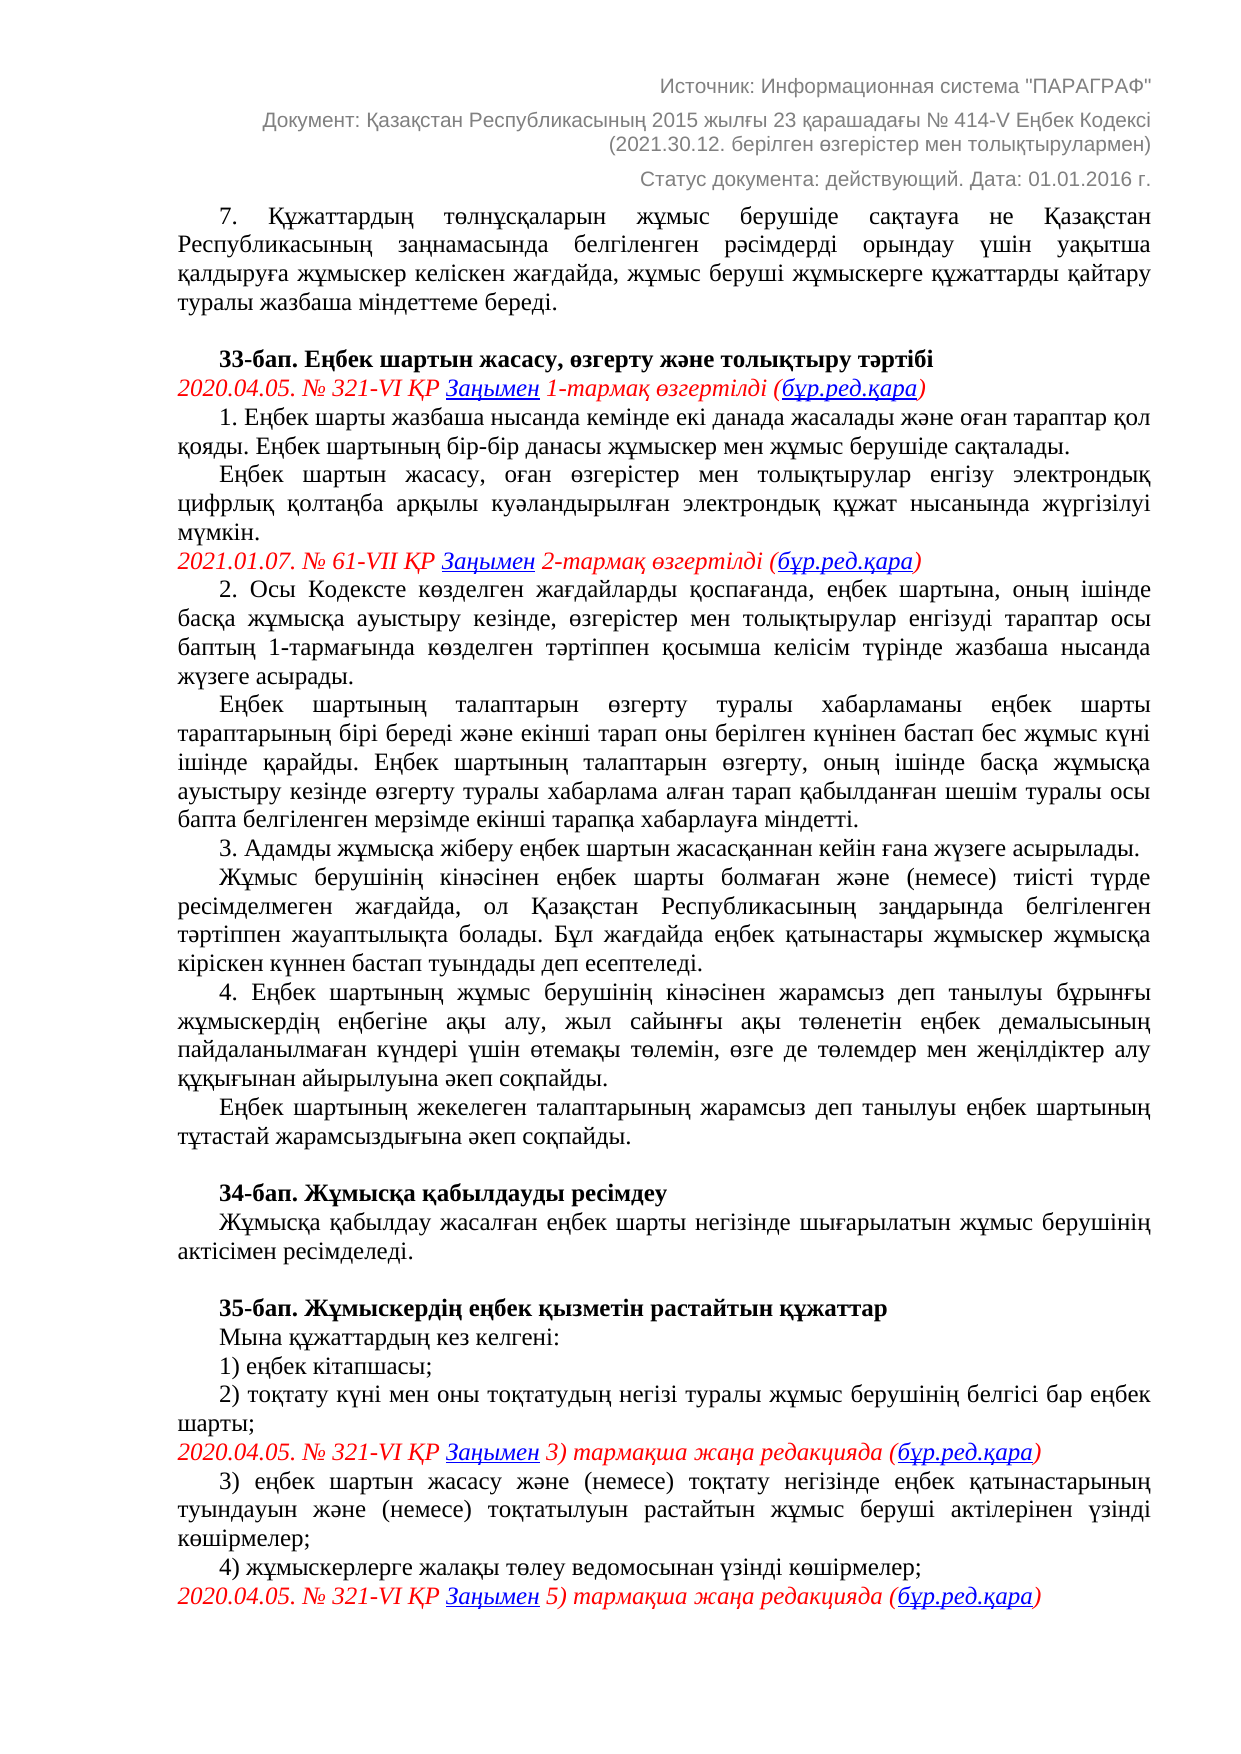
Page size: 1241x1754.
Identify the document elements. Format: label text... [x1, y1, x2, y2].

text 2020.04.05. № 321-VІ ҚР Заңымен 3) тармақша жаңа редакцияда (бұр.ред.қара) [177, 1437, 1152, 1466]
text Жұмысқа қабылдау жасалған еңбек шарты негізінде шығарылатын жұмыс берушінің актісімен ресімделеді. [177, 1207, 1152, 1264]
text 35-бап. Жұмыскердің еңбек қызметін растайтын құжаттар [177, 1293, 1152, 1322]
text Мына құжаттардың кез келгені: [177, 1322, 1152, 1351]
text 2021.01.07. № 61-VII ҚР Заңымен 2-тармақ өзгертілді (бұр.ред.қара) [177, 546, 1152, 574]
text 2. Осы Кодексте көзделген жағдайларды қоспағанда, еңбек шартына, оның ішінде басқа жұмысқа ауыстыру кезінде, өзгерістер мен толықтырулар енгізуді тараптар осы баптың 1-тармағында көзделген тәртіппен қосымша келісім түрінде жазбаша нысанда жүзеге асырады. [177, 574, 1152, 689]
text 3. Адамды жұмысқа жіберу еңбек шартын жасасқаннан кейін ғана жүзеге асырылады. [177, 833, 1152, 862]
text Еңбек шартын жасасу, оған өзгерістер мен толықтырулар енгізу электрондық цифрлық қолтаңба арқылы куәландырылған электрондық құжат нысанында жүргізілуі мүмкін. [177, 459, 1152, 546]
text 2020.04.05. № 321-VІ ҚР Заңымен 5) тармақша жаңа редакцияда (бұр.ред.қара) [177, 1581, 1152, 1609]
text 4. Еңбек шартының жұмыс берушінің кінәсінен жарамсыз деп танылуы бұрынғы жұмыскердің еңбегіне ақы алу, жыл сайынғы ақы төленетін еңбек демалысының пайдаланылмаған күндері үшін өтемақы төлемін, өзге де төлемдер мен жеңілдіктер алу құқығынан айырылуына әкеп соқпайды. [177, 977, 1152, 1092]
text Еңбек шартының талаптарын өзгерту туралы хабарламаны еңбек шарты тараптарының бірі береді және екінші тарап оны берілген күнінен бастап бес жұмыс күні ішінде қарайды. Еңбек шартының талаптарын өзгерту, оның ішінде басқа жұмысқа ауыстыру кезінде өзгерту туралы хабарлама алған тарап қабылданған шешім туралы осы бапта белгіленген мерзімде екінші тарапқа хабарлауға міндетті. [177, 689, 1152, 833]
text 34-бап. Жұмысқа қабылдауды ресімдеу [177, 1178, 1152, 1207]
text Еңбек шартының жекелеген талаптарының жарамсыз деп танылуы еңбек шартының тұтастай жарамсыздығына әкеп соқпайды. [177, 1092, 1152, 1149]
text 1) еңбек кітапшасы; [177, 1351, 1152, 1379]
text 2) тоқтату күні мен оны тоқтатудың негізі туралы жұмыс берушінің белгісі бар еңбек шарты; [177, 1379, 1152, 1437]
text 2020.04.05. № 321-VІ ҚР Заңымен 1-тармақ өзгертілді (бұр.ред.қара) [177, 373, 1152, 402]
text Жұмыс берушінің кінәсінен еңбек шарты болмаған және (немесе) тиісті түрде ресімделмеген жағдайда, ол Қазақстан Республикасының заңдарында белгіленген тәртіппен жауаптылықта болады. Бұл жағдайда еңбек қатынастары жұмыскер жұмысқа кіріскен күннен бастап туындады деп есептеледі. [177, 862, 1152, 977]
text 33-бап. Еңбек шартын жасасу, өзгерту және толықтыру тәртібі [177, 344, 1152, 373]
text 7. Құжаттардың төлнұсқаларын жұмыс берушіде сақтауға не Қазақстан Республикасының заңнамасында белгіленген рәсімдерді орындау үшін уақытша қалдыруға жұмыскер келіскен жағдайда, жұмыс беруші жұмыскерге құжаттарды қайтару туралы жазбаша міндеттеме береді. [177, 201, 1152, 316]
text 3) еңбек шартын жасасу және (немесе) тоқтату негізінде еңбек қатынастарының туындауын және (немесе) тоқтатылуын растайтын жұмыс беруші актілерінен үзінді көшірмелер; [177, 1466, 1152, 1552]
text 1. Еңбек шарты жазбаша нысанда кемінде екі данада жасалады және оған тараптар қол қояды. Еңбек шартының бір-бір данасы жұмыскер мен жұмыс берушіде сақталады. [177, 402, 1152, 459]
text 4) жұмыскерлерге жалақы төлеу ведомосынан үзінді көшірмелер; [177, 1552, 1152, 1581]
